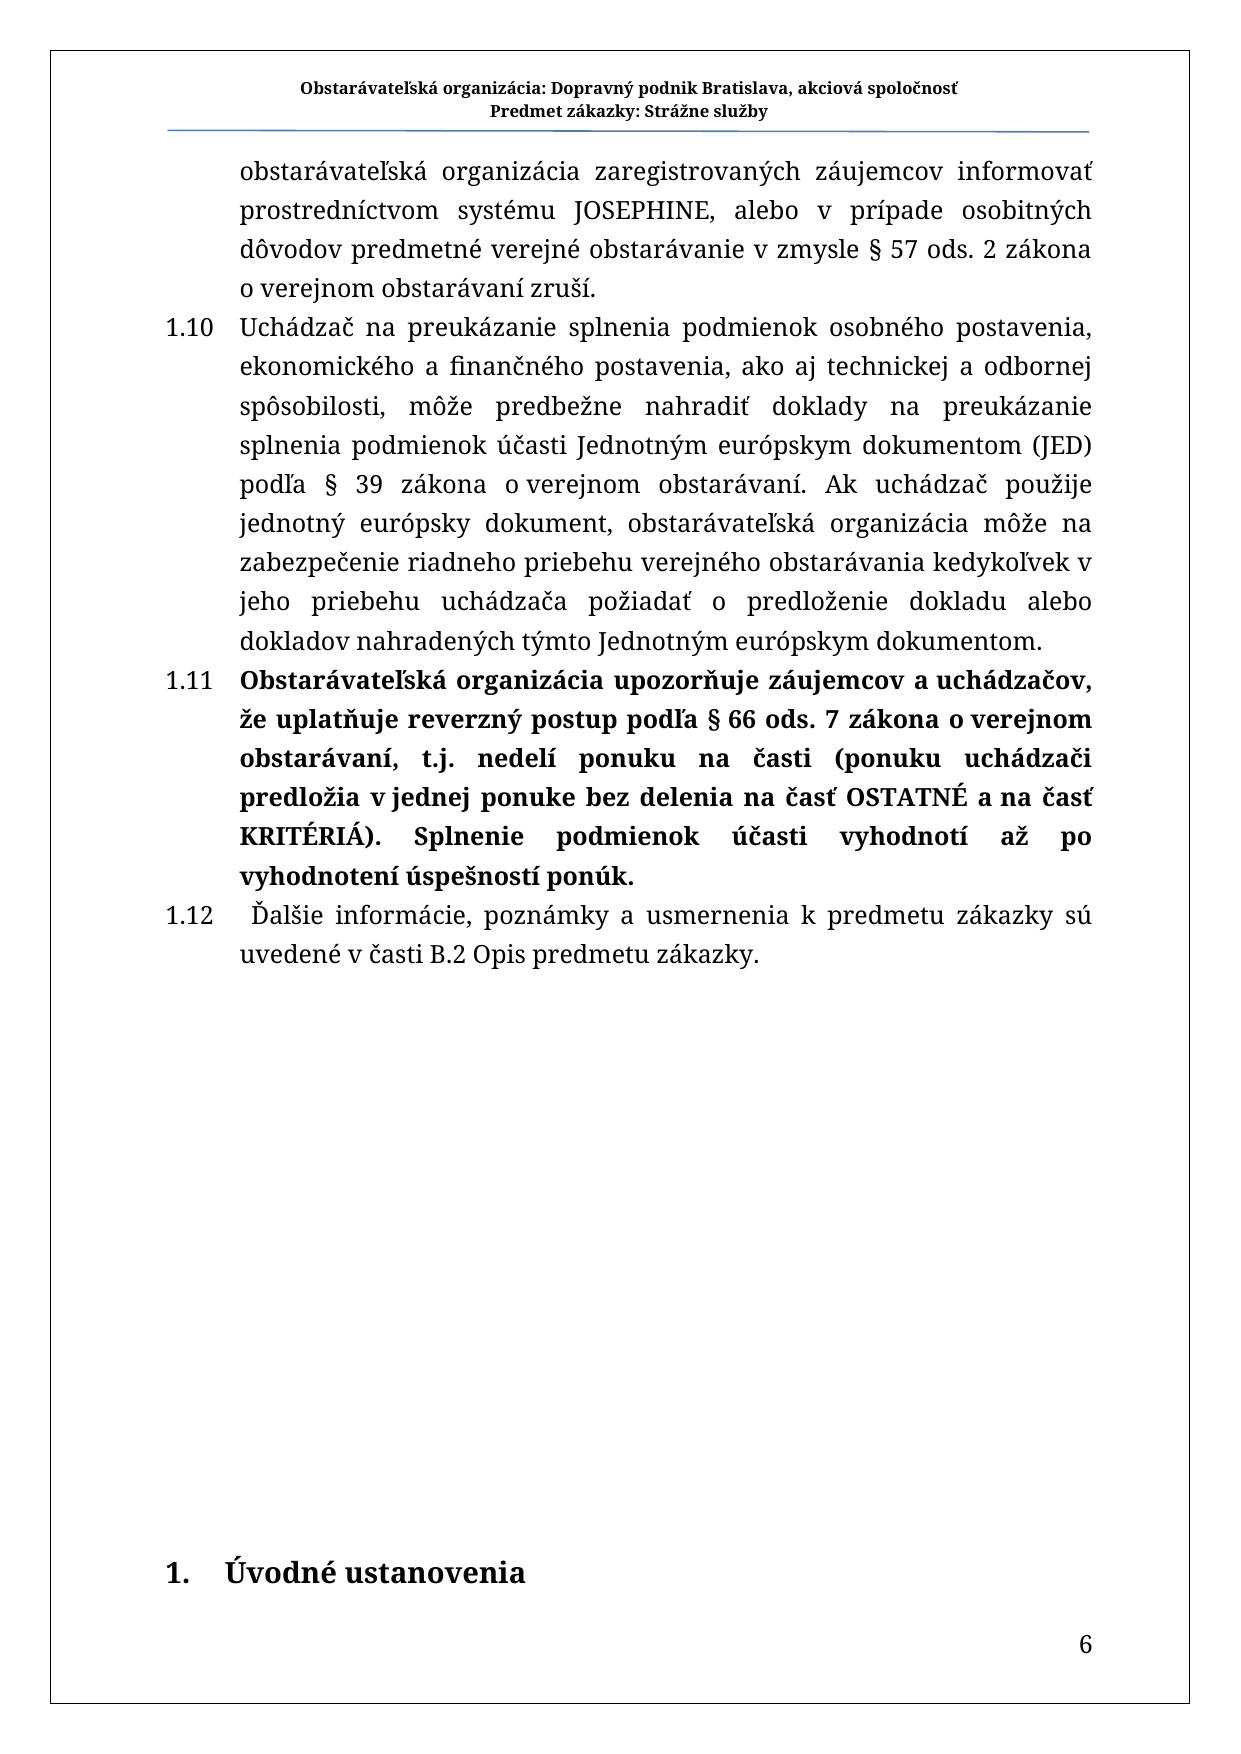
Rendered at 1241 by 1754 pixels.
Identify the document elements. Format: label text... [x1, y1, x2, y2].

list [165, 153, 1093, 305]
list Úvodné ustanovenia [165, 1552, 1093, 1592]
list Uchádzač na preukázanie splnenia podmienok osobného postavenia, ekonomického a finančného postavenia, ako aj technickej a odbornej spôsobilosti, môže predbežne nahradiť doklady na preukázanie splnenia podmienok účasti Jednotným európskym dokumentom (JED) podľa § 39 zákona o verejnom obstarávaní. Ak uchádzač použije jednotný európsky dokument, obstarávateľská organizácia môže na zabezpečenie riadneho priebehu verejného obstarávania kedykoľvek v jeho priebehu uchádzača požiadať o predloženie dokladu alebo dokladov nahradených týmto Jednotným európskym dokumentom. [165, 310, 1093, 657]
list Ďalšie informácie, poznámky a usmernenia k predmetu zákazky sú uvedené v časti B.2 Opis predmetu zákazky. [165, 897, 1093, 971]
list Obstarávateľská organizácia upozorňuje záujemcov a uchádzačov, že uplatňuje reverzný postup podľa § 66 ods. 7 zákona o verejnom obstarávaní, t.j. nedelí ponuku na časti (ponuku uchádzači predložia v jednej ponuke bez delenia na časť OSTATNÉ a na časť KRITÉRIÁ). Splnenie podmienok účasti vyhodnotí až po vyhodnotení úspešností ponúk. [165, 662, 1093, 892]
